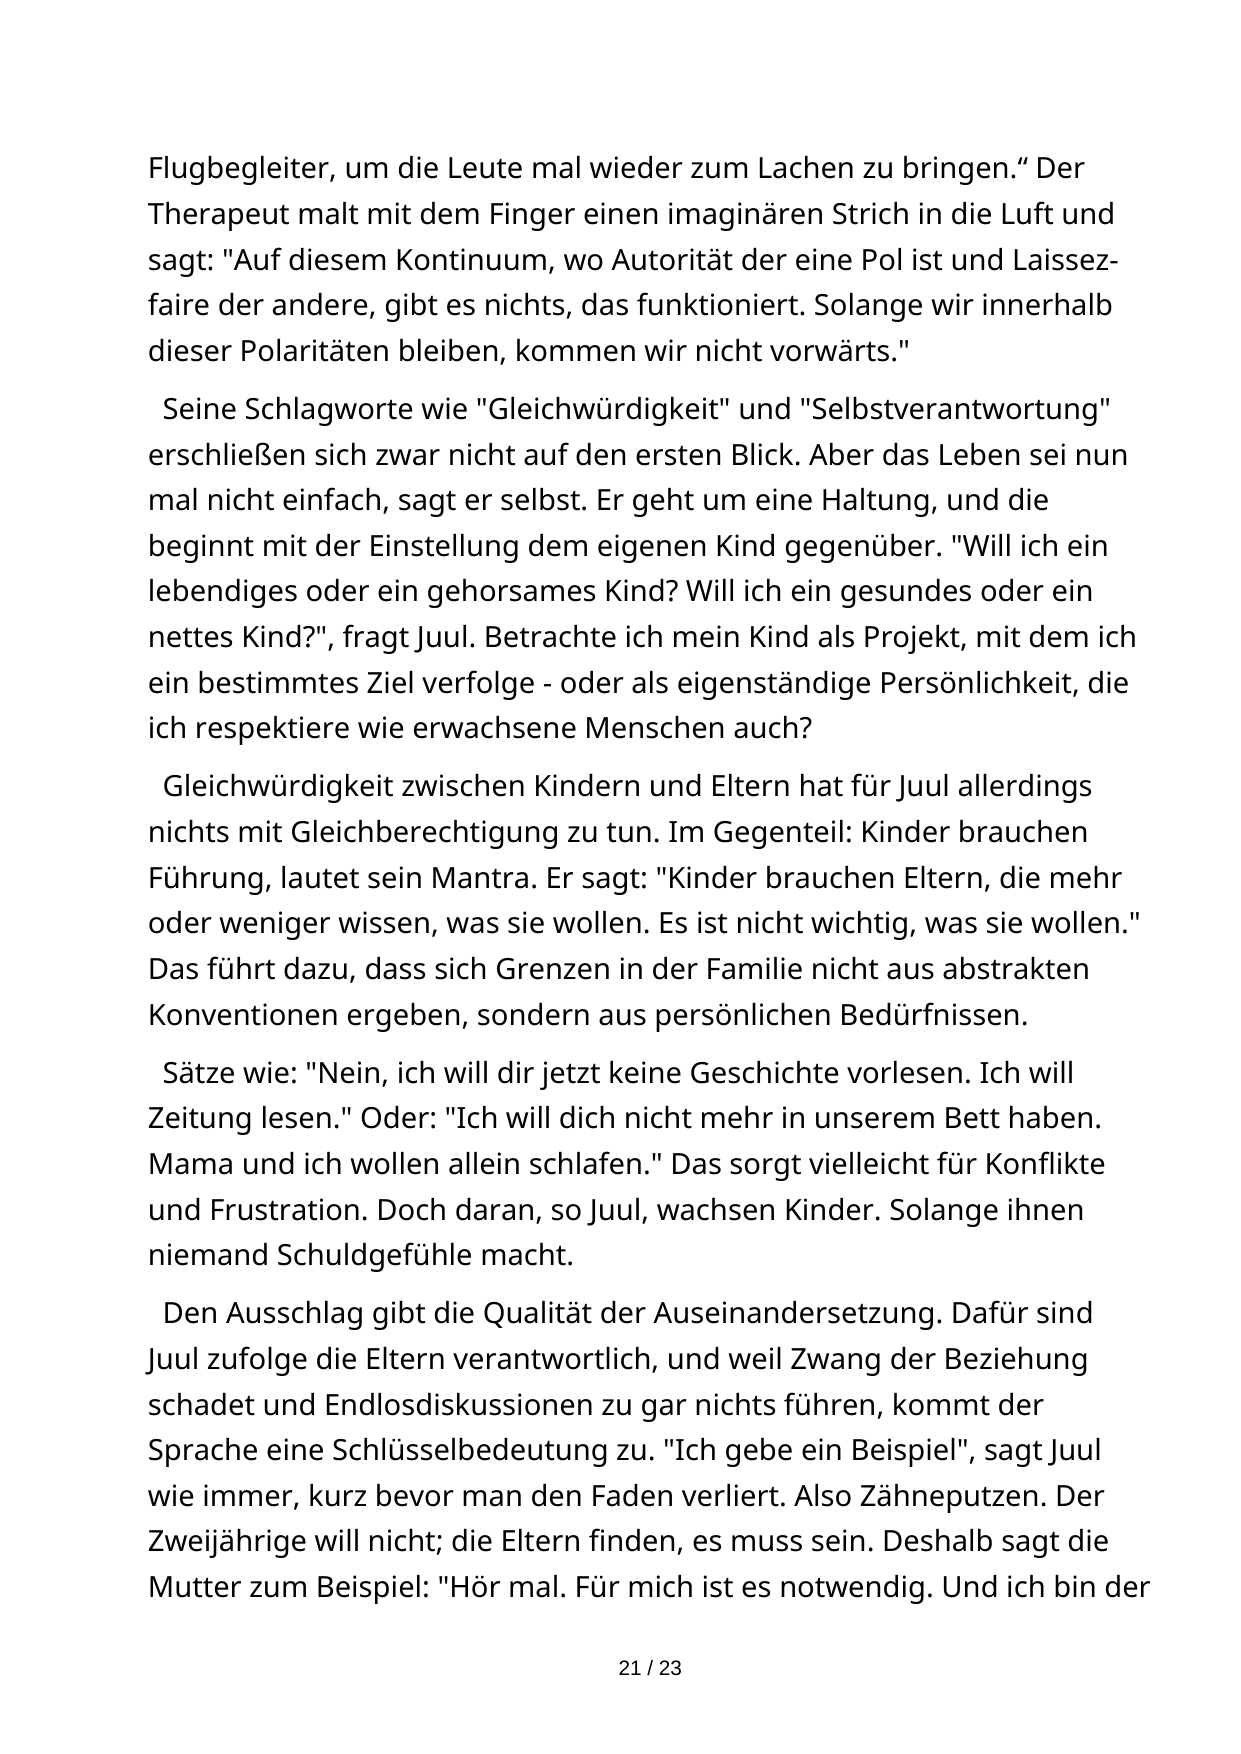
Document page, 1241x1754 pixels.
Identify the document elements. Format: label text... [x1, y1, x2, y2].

text Gleichwürdigkeit zwischen Kindern und Eltern hat für Juul allerdings nichts mit Gleichberechtigung zu tun. Im Gegenteil: Kinder brauchen Führung, lautet sein Mantra. Er sagt: "Kinder brauchen Eltern, die mehr oder weniger wissen, was sie wollen. Es ist nicht wichtig, was sie wollen." Das führt dazu, dass sich Grenzen in der Familie nicht aus abstrakten Konventionen ergeben, sondern aus persönlichen Bedürfnissen. [148, 766, 1152, 1033]
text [148, 148, 1152, 370]
text Sätze wie: "Nein, ich will dir jetzt keine Geschichte vorlesen. Ich will Zeitung lesen." Oder: "Ich will dich nicht mehr in unserem Bett haben. Mama und ich wollen allein schlafen." Das sorgt vielleicht für Konflikte und Frustration. Doch daran, so Juul, wachsen Kinder. Solange ihnen niemand Schuldgefühle macht. [148, 1052, 1152, 1274]
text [148, 1293, 1152, 1606]
text Seine Schlagworte wie "Gleichwürdigkeit" und "Selbstverantwortung" erschließen sich zwar nicht auf den ersten Blick. Aber das Leben sei nun mal nicht einfach, sagt er selbst. Er geht um eine Haltung, und die beginnt mit der Einstellung dem eigenen Kind gegenüber. "Will ich ein lebendiges oder ein gehorsames Kind? Will ich ein gesundes oder ein nettes Kind?", fragt Juul. Betrachte ich mein Kind als Projekt, mit dem ich ein bestimmtes Ziel verfolge - oder als eigenständige Persönlichkeit, die ich respektiere wie erwachsene Menschen auch? [148, 388, 1152, 747]
